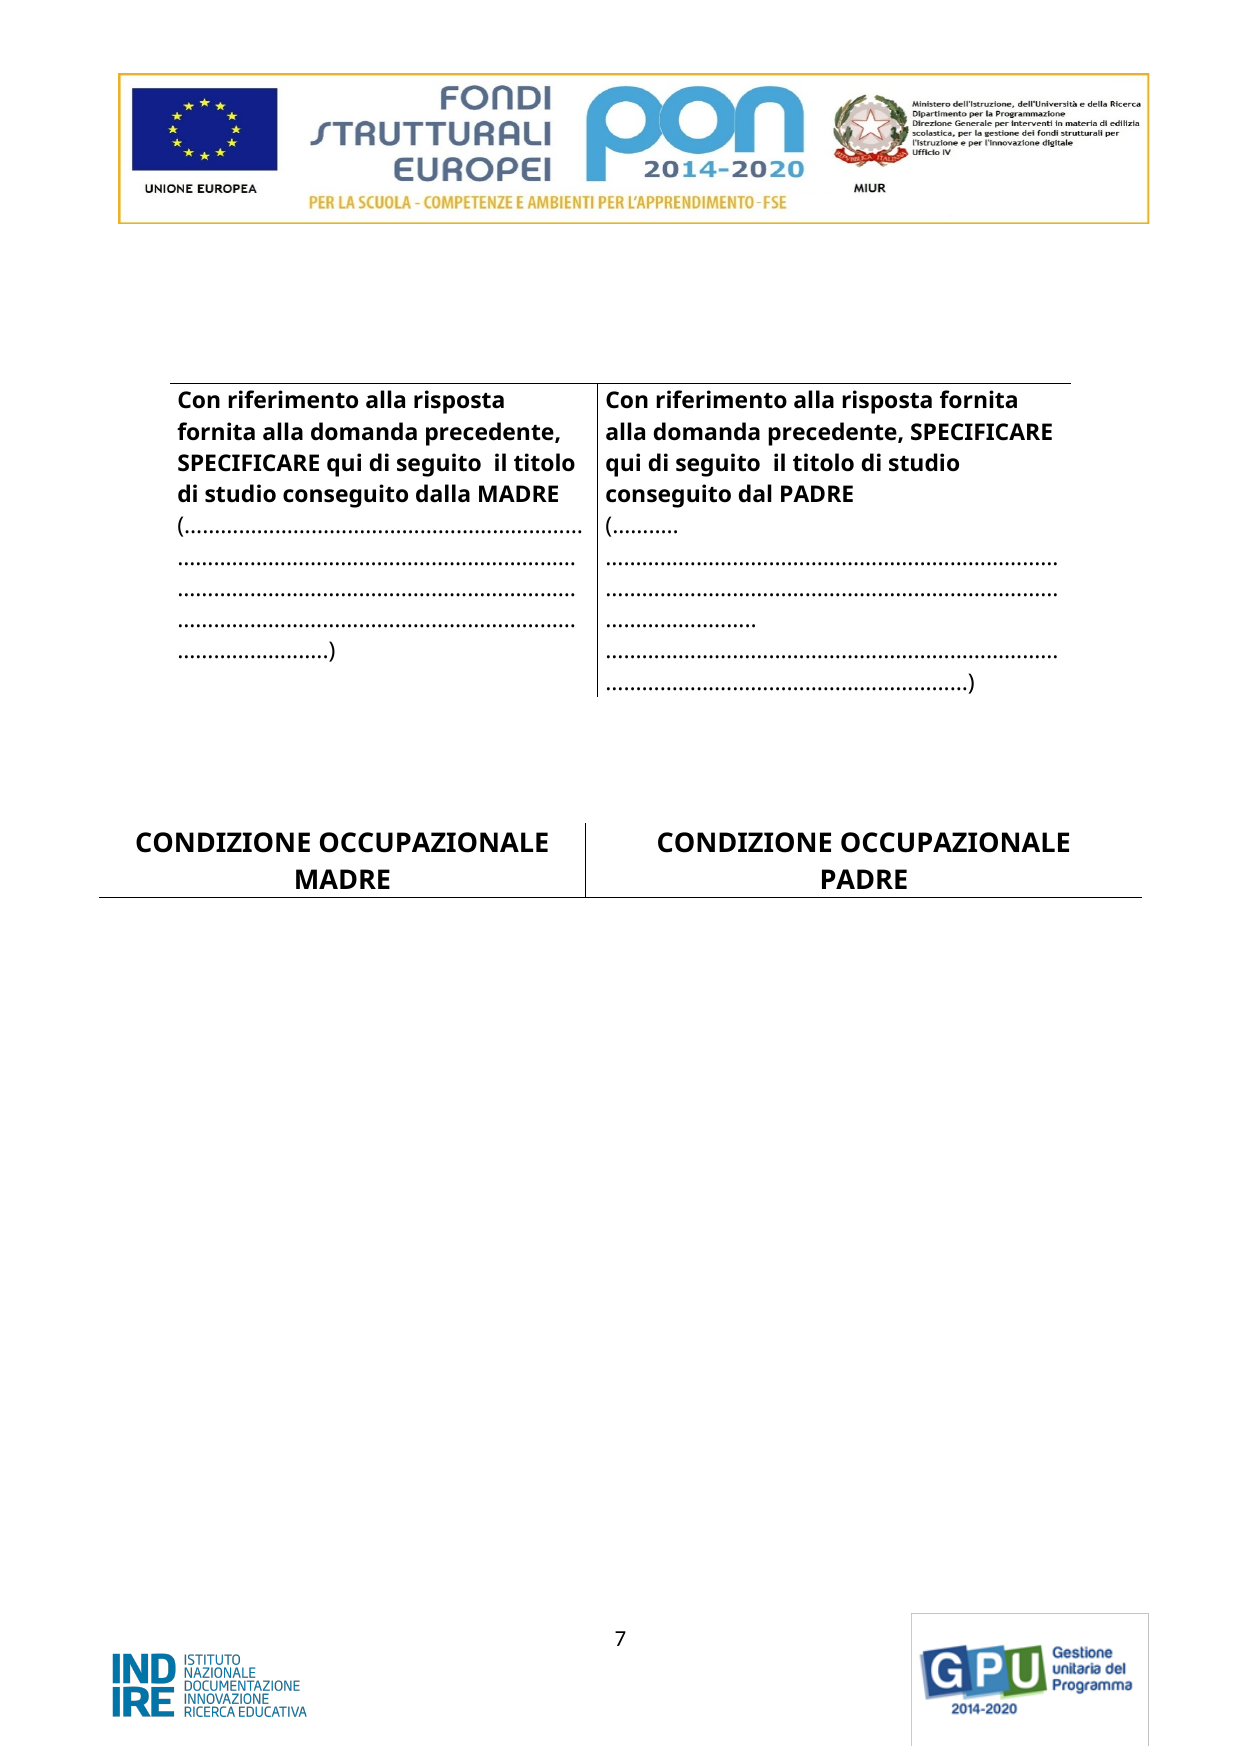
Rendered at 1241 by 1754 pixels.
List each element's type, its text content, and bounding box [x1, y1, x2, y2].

picture [909, 1611, 1150, 1746]
table_header CONDIZIONE OCCUPAZIONALE PADRE [586, 823, 1142, 897]
table_cell Con riferimento alla risposta fornita alla domanda precedente, SPECIFICARE qui di seguito il titolo di studio conseguito dal PADRE (………..……………………………………………………………………………………………………………………………………………………..…..………………………………………………………………………………………………………………………) [598, 384, 1071, 697]
picture [118, 73, 1150, 224]
table_header CONDIZIONE OCCUPAZIONALE MADRE [99, 823, 585, 897]
picture [109, 1652, 313, 1718]
table_cell Con riferimento alla risposta fornita alla domanda precedente, SPECIFICARE qui di seguito il titolo di studio conseguito dalla MADRE (…………………………………………………………………………………………………………………………………………………………………………………………………………………………………………………………...….) [170, 384, 597, 697]
